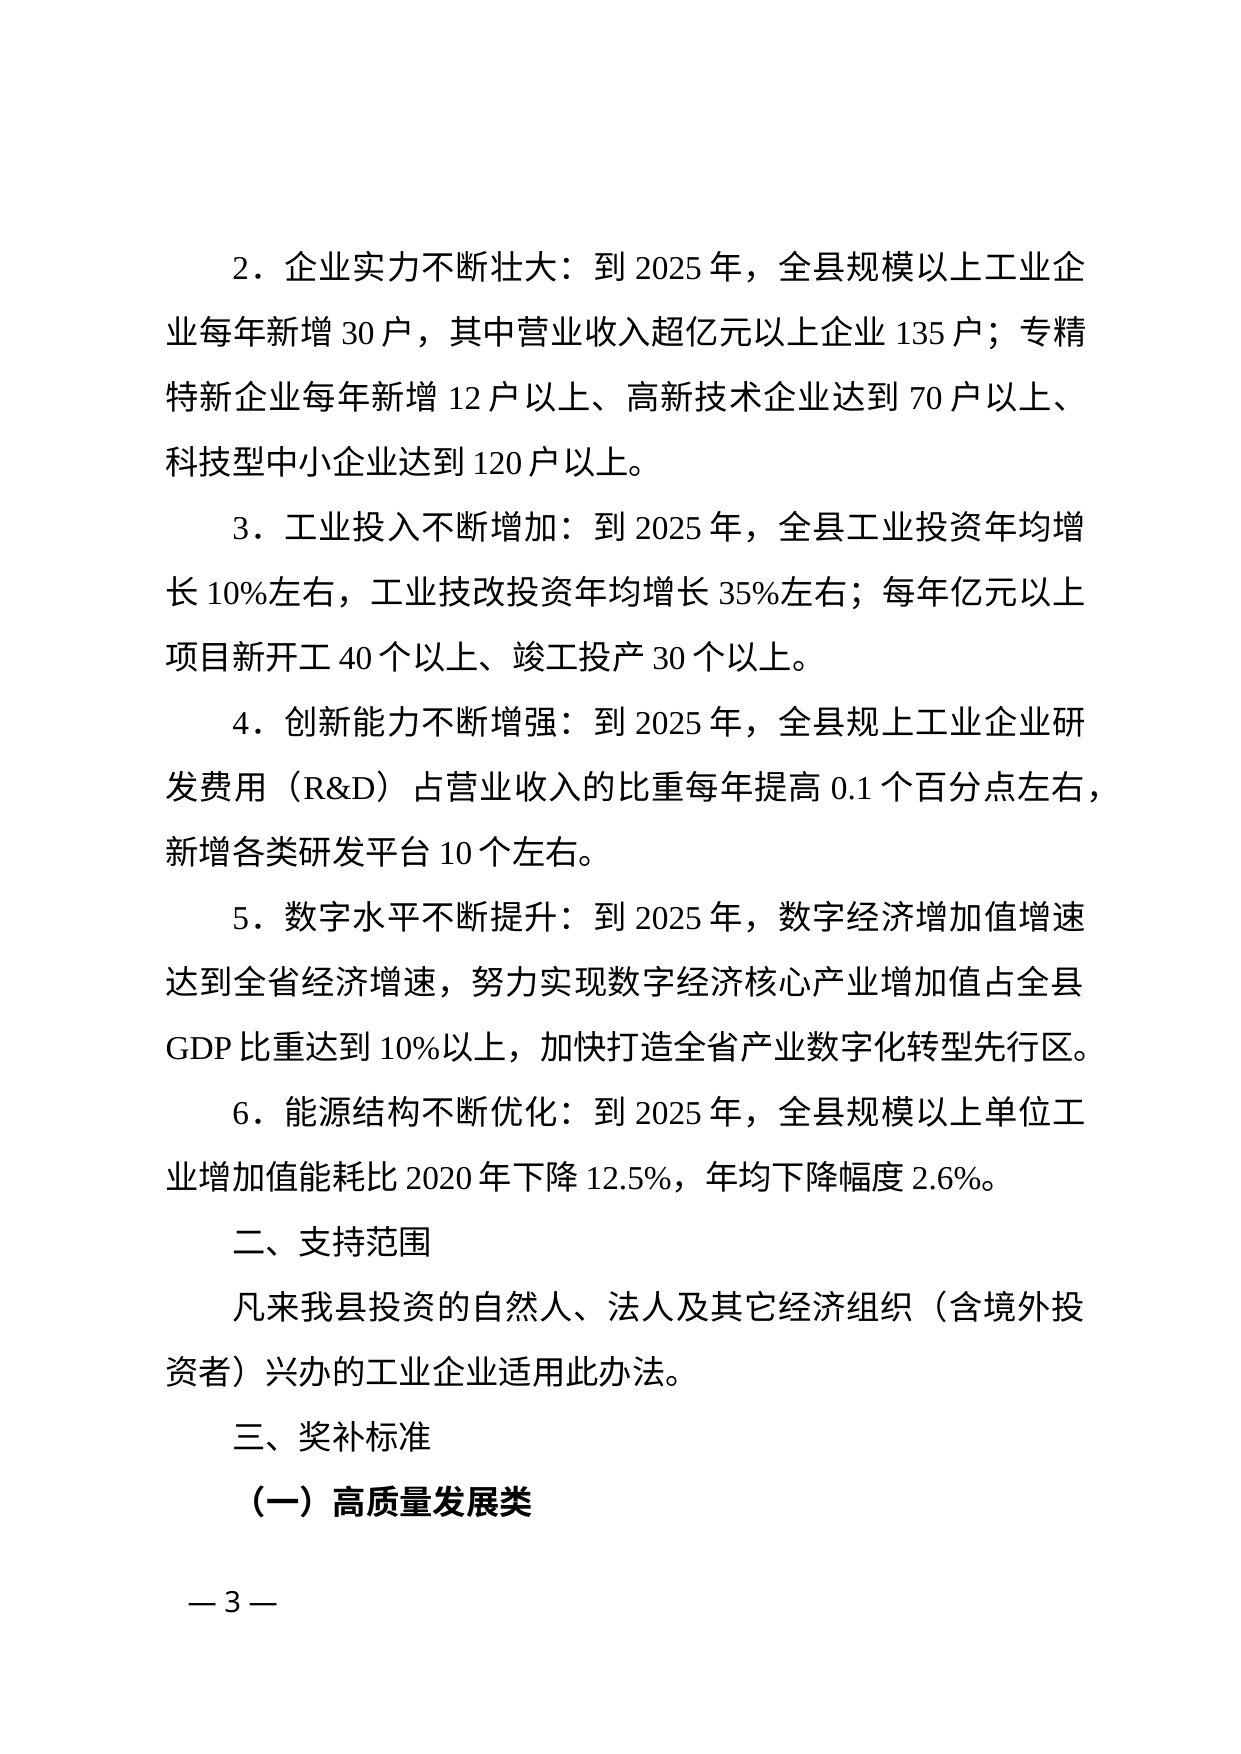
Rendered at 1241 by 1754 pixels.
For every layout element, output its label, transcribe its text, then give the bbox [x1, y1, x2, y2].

text 6．能源结构不断优化：到2025年，全县规模以上单位工业增加值能耗比2020年下降12.5%，年均下降幅度2.6%。 [165, 1078, 1087, 1208]
text 4．创新能力不断增强：到2025年，全县规上工业企业研发费用（R&D）占营业收入的比重每年提高0.1个百分点左右，新增各类研发平台10个左右。 [165, 688, 1087, 883]
text 3．工业投入不断增加：到2025年，全县工业投资年均增长10%左右，工业技改投资年均增长35%左右；每年亿元以上项目新开工40个以上、竣工投产30个以上。 [165, 493, 1087, 688]
text （一）高质量发展类 [165, 1468, 1087, 1533]
text 凡来我县投资的自然人、法人及其它经济组织（含境外投资者）兴办的工业企业适用此办法。 [165, 1273, 1087, 1403]
text 三、奖补标准 [165, 1403, 1087, 1468]
text 2．企业实力不断壮大：到2025年，全县规模以上工业企业每年新增30户，其中营业收入超亿元以上企业135户；专精特新企业每年新增12户以上、高新技术企业达到70户以上、科技型中小企业达到120户以上。 [165, 233, 1087, 493]
text 二、支持范围 [165, 1208, 1087, 1273]
text 5．数字水平不断提升：到2025年，数字经济增加值增速达到全省经济增速，努力实现数字经济核心产业增加值占全县GDP比重达到10%以上，加快打造全省产业数字化转型先行区。 [165, 883, 1087, 1078]
